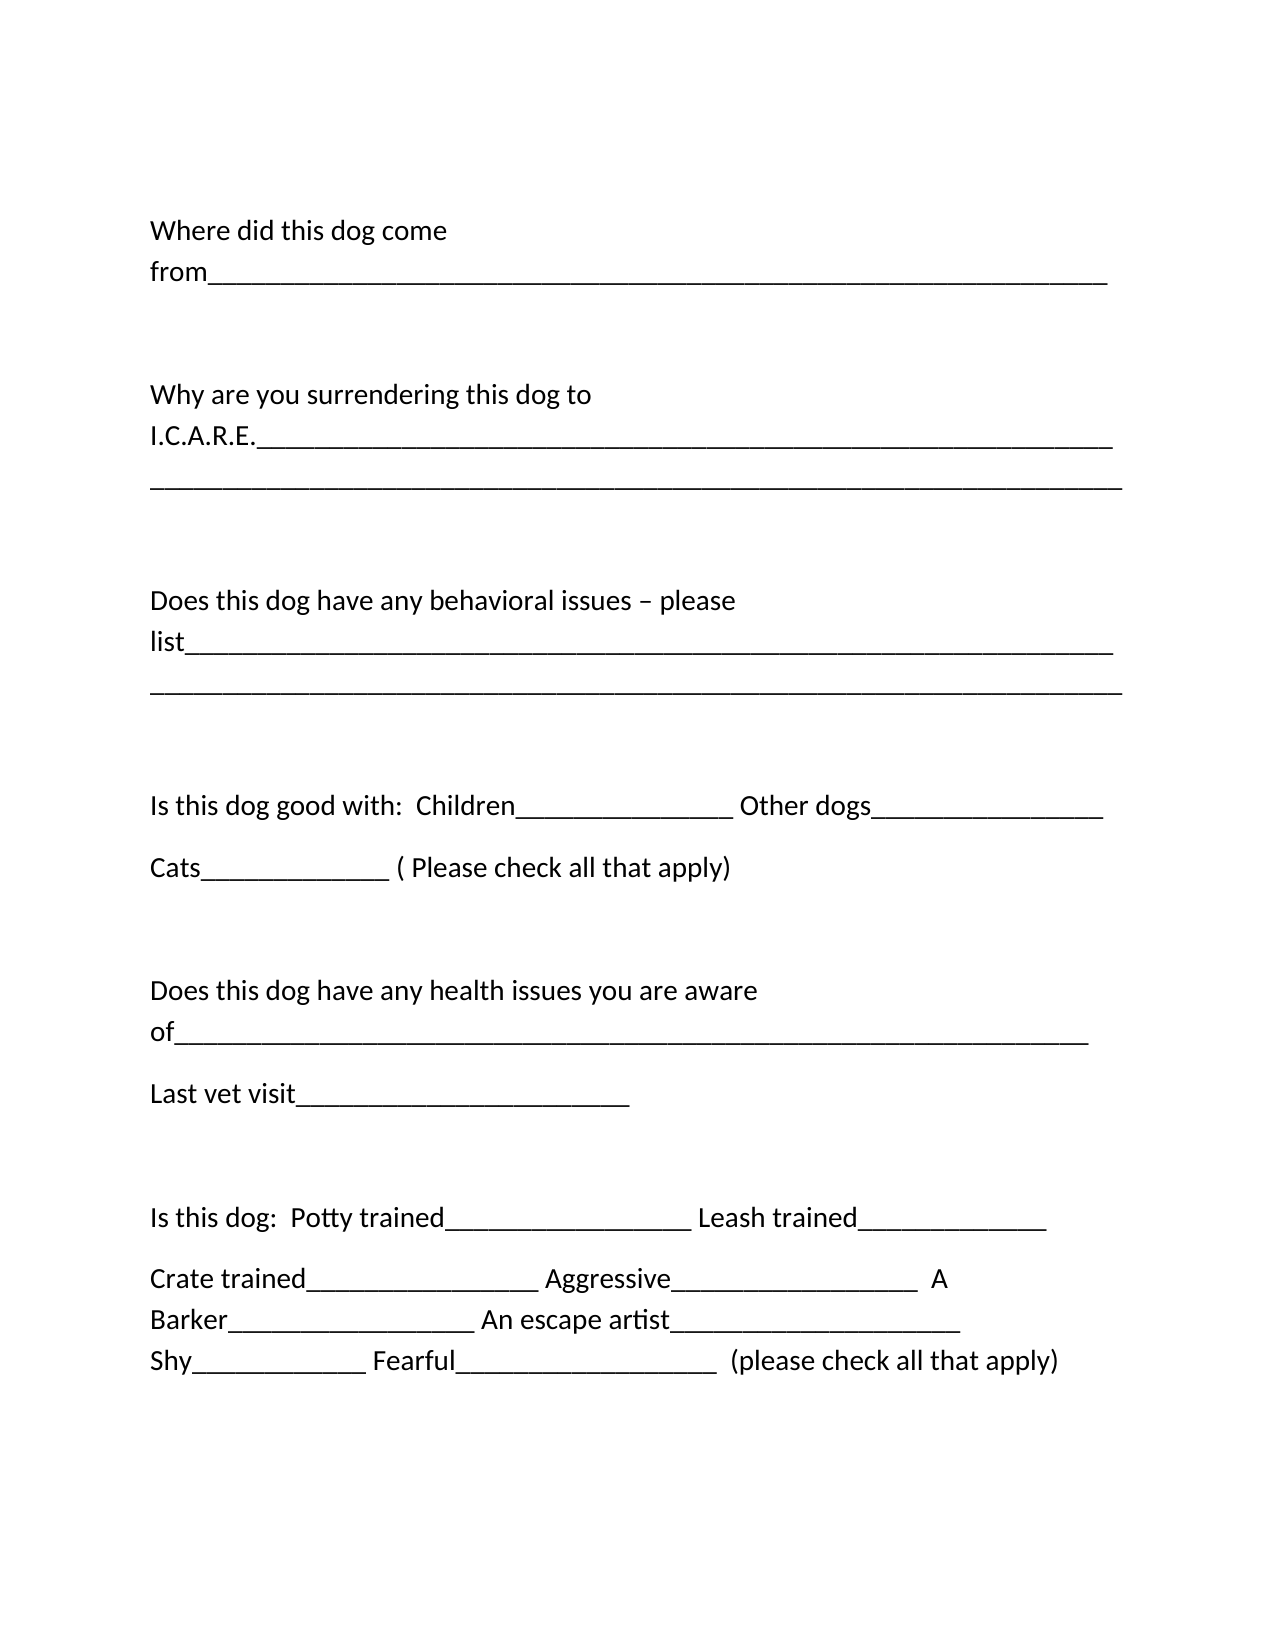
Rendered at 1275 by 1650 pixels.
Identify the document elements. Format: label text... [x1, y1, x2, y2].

text Why are you surrendering this dog to I.C.A.R.E.______________________________________________________________________________________________________________________________ [150, 376, 1125, 494]
text Is this dog good with: Children_______________ Other dogs________________ [150, 787, 1125, 823]
text Is this dog: Potty trained_________________ Leash trained_____________ [150, 1199, 1125, 1234]
text Cats_____________ ( Please check all that apply) [150, 849, 1125, 884]
text Does this dog have any health issues you are aware of_______________________________________________________________ [150, 972, 1125, 1049]
text Does this dog have any behavioral issues – please list___________________________________________________________________________________________________________________________________ [150, 582, 1125, 699]
text Last vet visit_______________________ [150, 1075, 1125, 1111]
text Where did this dog come from______________________________________________________________ [150, 212, 1125, 288]
text Crate trained________________ Aggressive_________________ A Barker_________________ An escape artist____________________ Shy____________ Fearful__________________ (please check all that apply) [150, 1260, 1125, 1378]
